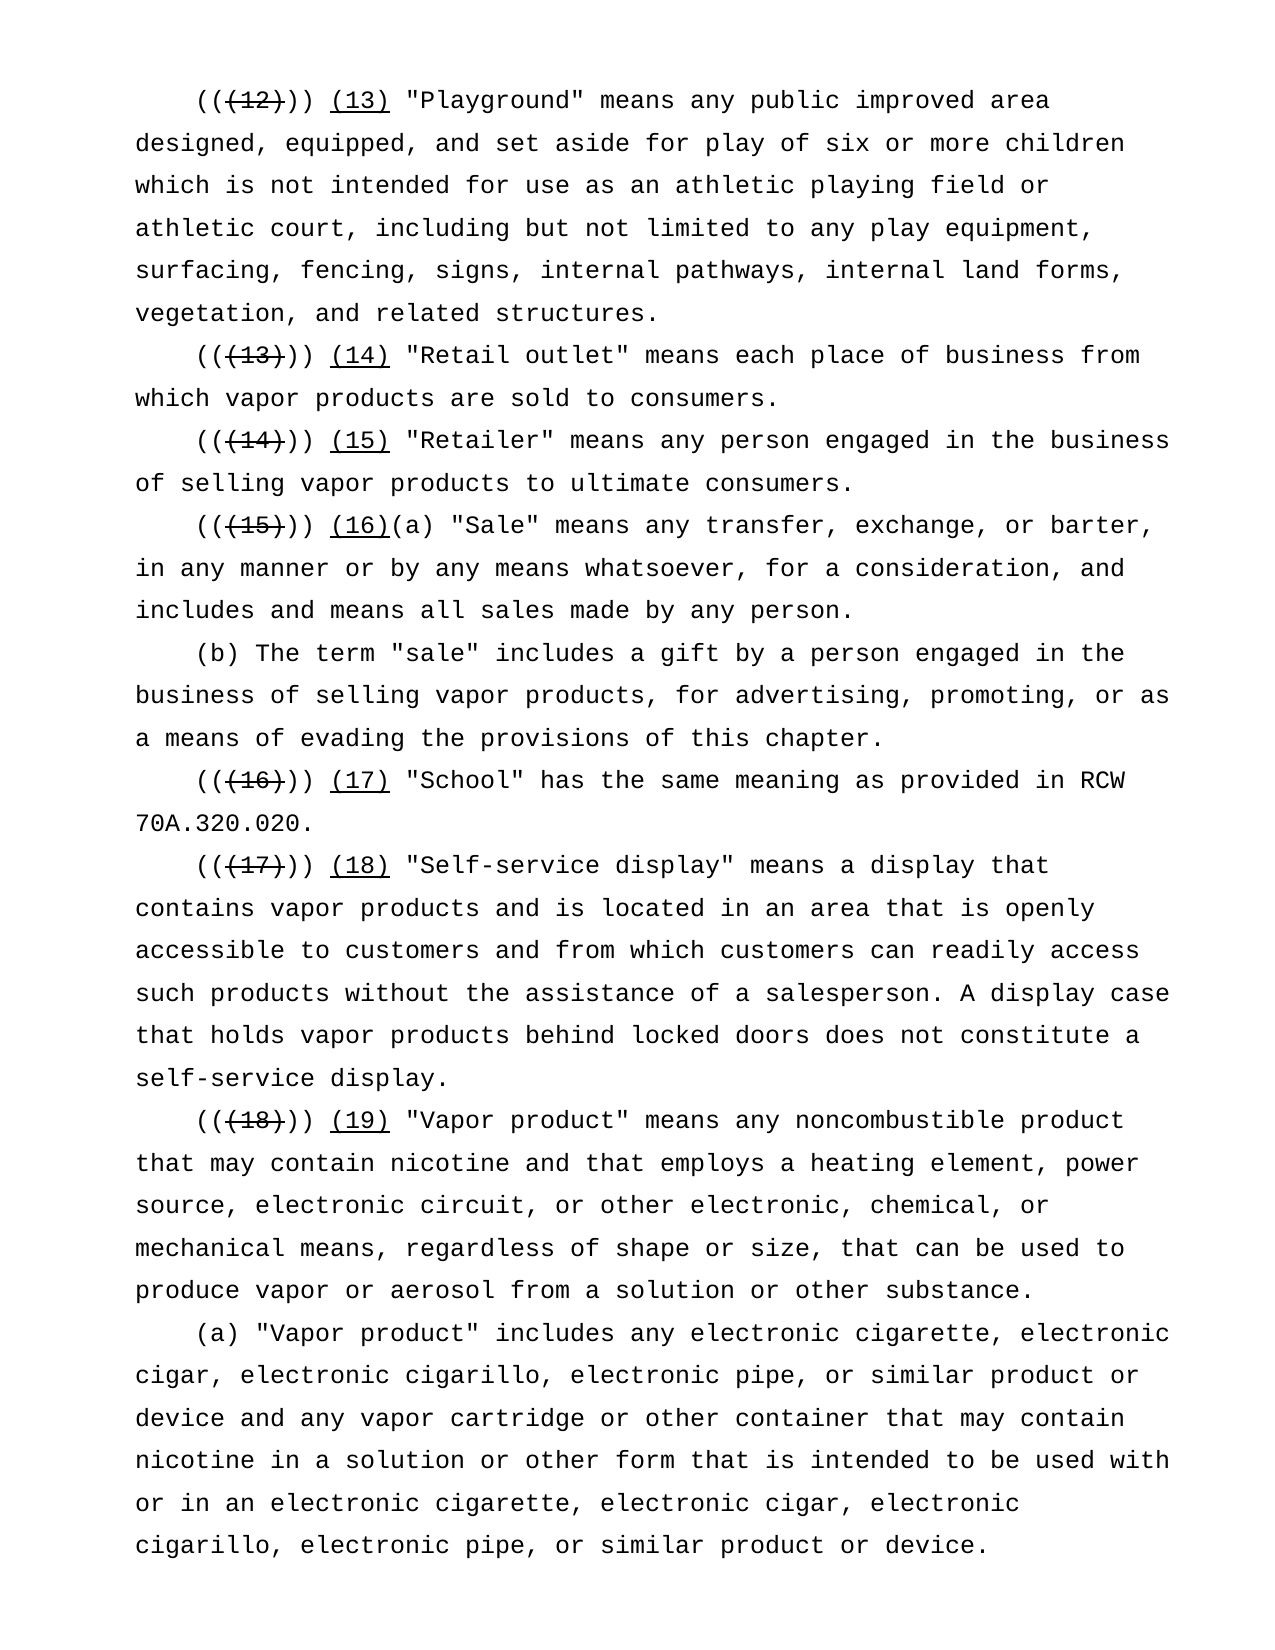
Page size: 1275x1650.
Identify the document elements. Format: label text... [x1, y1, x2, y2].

text (((14))) (15) "Retailer" means any person engaged in the business of selling vapor products to ultimate consumers. [135, 415, 1170, 500]
text (((13))) (14) "Retail outlet" means each place of business from which vapor products are sold to consumers. [135, 330, 1170, 415]
text (((16))) (17) "School" has the same meaning as provided in RCW 70A.320.020. [135, 755, 1170, 840]
text (((15))) (16)(a) "Sale" means any transfer, exchange, or barter, in any manner or by any means whatsoever, for a consideration, and includes and means all sales made by any person. [135, 500, 1170, 627]
text (((17))) (18) "Self-service display" means a display that contains vapor products and is located in an area that is openly accessible to customers and from which customers can readily access such products without the assistance of a salesperson. A display case that holds vapor products behind locked doors does not constitute a self-service display. [135, 840, 1170, 1095]
text (((12))) (13) "Playground" means any public improved area designed, equipped, and set aside for play of six or more children which is not intended for use as an athletic playing field or athletic court, including but not limited to any play equipment, surfacing, fencing, signs, internal pathways, internal land forms, vegetation, and related structures. [135, 75, 1170, 330]
text (((18))) (19) "Vapor product" means any noncombustible product that may contain nicotine and that employs a heating element, power source, electronic circuit, or other electronic, chemical, or mechanical means, regardless of shape or size, that can be used to produce vapor or aerosol from a solution or other substance. [135, 1095, 1170, 1307]
text (b) The term "sale" includes a gift by a person engaged in the business of selling vapor products, for advertising, promoting, or as a means of evading the provisions of this chapter. [135, 627, 1170, 755]
text (a) "Vapor product" includes any electronic cigarette, electronic cigar, electronic cigarillo, electronic pipe, or similar product or device and any vapor cartridge or other container that may contain nicotine in a solution or other form that is intended to be used with or in an electronic cigarette, electronic cigar, electronic cigarillo, electronic pipe, or similar product or device. [135, 1307, 1170, 1562]
